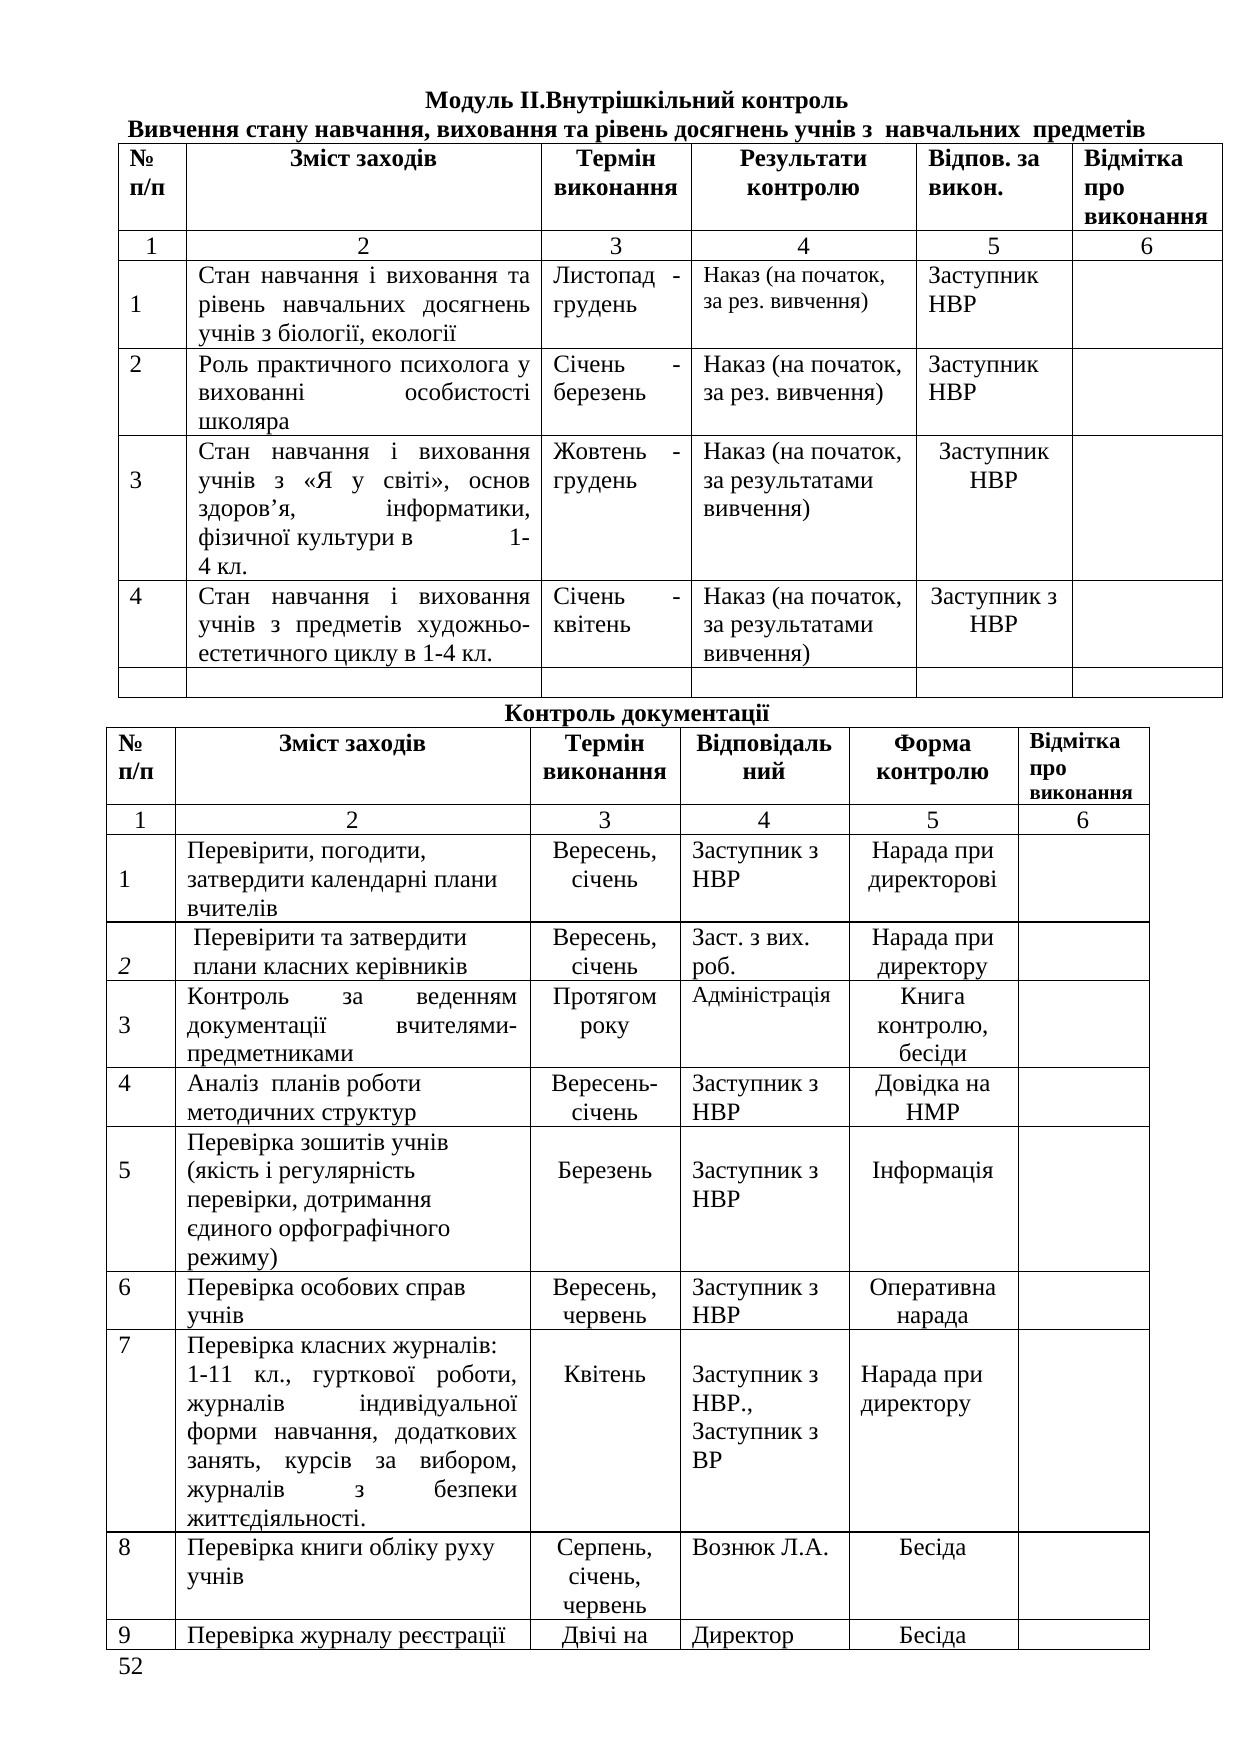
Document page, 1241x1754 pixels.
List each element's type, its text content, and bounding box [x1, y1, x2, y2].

table_header № п/п [107, 728, 175, 804]
table_header Зміст заходів [176, 728, 530, 804]
table_cell [1019, 923, 1149, 980]
table_cell 3 [542, 231, 691, 259]
table_cell Заступник з НВР [681, 1272, 849, 1329]
table_cell Наказ (на початок, за рез. вивчення) [692, 349, 916, 435]
table_cell [1019, 981, 1149, 1067]
table_cell [1019, 1068, 1149, 1126]
table_cell Директор [681, 1620, 849, 1648]
table_cell 1 [107, 805, 175, 834]
table_cell [1019, 1127, 1149, 1271]
table_cell Оперативна нарада [850, 1272, 1018, 1329]
table_cell Аналіз планів роботи методичних структур [176, 1068, 530, 1126]
table_cell [119, 668, 186, 697]
table_cell Нарада при директору [850, 923, 1018, 980]
table_cell 6 [107, 1272, 175, 1329]
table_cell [176, 1620, 530, 1648]
table_header Зміст заходів [187, 144, 541, 230]
table_cell Стан навчання і виховання та рівень навчальних досягнень учнів з біології, екології [187, 261, 541, 348]
table_cell 7 [107, 1330, 175, 1531]
table_cell Вересень, січень [531, 923, 680, 980]
table_cell 2 [107, 923, 175, 980]
table_cell 9 [107, 1620, 175, 1648]
table_cell Бесіда [850, 1620, 1018, 1648]
table_cell Жовтень - грудень [542, 436, 691, 580]
table_cell 1 [119, 261, 186, 348]
table_cell [1073, 349, 1222, 435]
table_header Термін виконання [531, 728, 680, 804]
table_cell Роль практичного психолога у вихованні особистості школяра [187, 349, 541, 435]
table_header Результати контролю [692, 144, 916, 230]
table_cell Квітень [531, 1330, 680, 1531]
table_cell Заступник з НВР [917, 581, 1072, 667]
table_cell Бесіда [850, 1533, 1018, 1619]
table_cell Заступник з НВР [681, 1068, 849, 1126]
table_cell 2 [176, 805, 530, 834]
table_cell Перевірка особових справ учнів [176, 1272, 530, 1329]
table_cell Перевірка класних журналів: 1-11 кл., гурткової роботи, журналів індивідуальної форми навчання, додаткових занять, курсів за вибором, журналів з безпеки життєдіяльності. [176, 1330, 530, 1531]
table_cell 3 [107, 981, 175, 1067]
table_cell Заступник з НВР [681, 1127, 849, 1271]
table_cell Наказ (на початок, за результатами вивчення) [692, 581, 916, 667]
table_header Термін виконання [542, 144, 691, 230]
table_header Відмітка про виконання [1073, 144, 1222, 230]
table_cell Інформація [850, 1127, 1018, 1271]
table_cell 1 [107, 835, 175, 921]
table_cell Січень - квітень [542, 581, 691, 667]
table_cell [1019, 1330, 1149, 1531]
table_cell [917, 668, 1072, 697]
table_cell [1073, 436, 1222, 580]
table_cell Листопад - грудень [542, 261, 691, 348]
table_cell Адміністрація [681, 981, 849, 1067]
table_cell 8 [107, 1533, 175, 1619]
table_cell [1073, 261, 1222, 348]
table_cell Заступник НВР [917, 349, 1072, 435]
table_cell 4 [119, 581, 186, 667]
table_cell Нарада при директору [850, 1330, 1018, 1531]
table_cell Заступник НВР [917, 261, 1072, 348]
text Контроль документації [118, 698, 1155, 727]
table_cell 6 [1019, 805, 1149, 834]
table_header Відмітка про виконання [1019, 728, 1149, 804]
table_cell Перевірити, погодити, затвердити календарні плани вчителів [176, 835, 530, 921]
table_cell [1019, 1533, 1149, 1619]
table_cell 5 [850, 805, 1018, 834]
table_cell 3 [531, 805, 680, 834]
table_cell Протягом року [531, 981, 680, 1067]
table_cell Заступник з НВР., Заступник з ВР [681, 1330, 849, 1531]
table_cell [542, 668, 691, 697]
table_header № п/п [119, 144, 186, 230]
table_cell Контроль за веденням документації вчителями- предметниками [176, 981, 530, 1067]
table_cell Заст. з вих. роб. [681, 923, 849, 980]
table_cell [1019, 1620, 1149, 1648]
table_cell Вересень, січень [531, 835, 680, 921]
table_cell 4 [107, 1068, 175, 1126]
table_header Форма контролю [850, 728, 1018, 804]
table_cell Довідка на НМР [850, 1068, 1018, 1126]
table_cell Наказ (на початок, за результатами вивчення) [692, 436, 916, 580]
table_cell Стан навчання і виховання учнів з предметів художньо-естетичного циклу в 1-4 кл. [187, 581, 541, 667]
table_cell 2 [119, 349, 186, 435]
table_cell Січень - березень [542, 349, 691, 435]
table_cell Вознюк Л.А. [681, 1533, 849, 1619]
table_cell 4 [692, 231, 916, 259]
table_cell [692, 668, 916, 697]
table_cell [187, 668, 541, 697]
table_cell Вересень, червень [531, 1272, 680, 1329]
table_cell Заступник з НВР [681, 835, 849, 921]
table_cell [1019, 1272, 1149, 1329]
table_cell Двічі на семестр [531, 1620, 680, 1648]
table_cell Серпень, січень, червень [531, 1533, 680, 1619]
text Вивчення стану навчання, виховання та рівень досягнень учнів з навчальних предметів [118, 114, 1155, 142]
table_cell Перевірка книги обліку руху учнів [176, 1533, 530, 1619]
table_header Відповідальний [681, 728, 849, 804]
table_cell [1073, 581, 1222, 667]
table_cell 3 [119, 436, 186, 580]
table_cell Наказ (на початок, за рез. вивчення) [692, 261, 916, 348]
table_cell 5 [107, 1127, 175, 1271]
table_cell 4 [681, 805, 849, 834]
table_cell [1019, 835, 1149, 921]
table_cell 5 [917, 231, 1072, 259]
table_cell 1 [119, 231, 186, 259]
table_cell 6 [1073, 231, 1222, 259]
table_cell Перевірка зошитів учнів (якість і регулярність перевірки, дотримання єдиного орфографічного режиму) [176, 1127, 530, 1271]
table_cell Заступник НВР [917, 436, 1072, 580]
table_cell Перевірити та затвердити плани класних керівників [176, 923, 530, 980]
table_cell Березень [531, 1127, 680, 1271]
table_cell Книга контролю, бесіди [850, 981, 1018, 1067]
table_cell 2 [187, 231, 541, 259]
text Модуль ІІ.Внутрішкільний контроль [118, 85, 1155, 114]
table_cell Нарада при директорові [850, 835, 1018, 921]
table_cell Вересень-січень [531, 1068, 680, 1126]
table_header Відпов. за викон. [917, 144, 1072, 230]
table_cell [1073, 668, 1222, 697]
table_cell Стан навчання і виховання учнів з «Я у світі», основ здоров’я, інформатики, фізичної культури в 1-4 кл. [187, 436, 541, 580]
